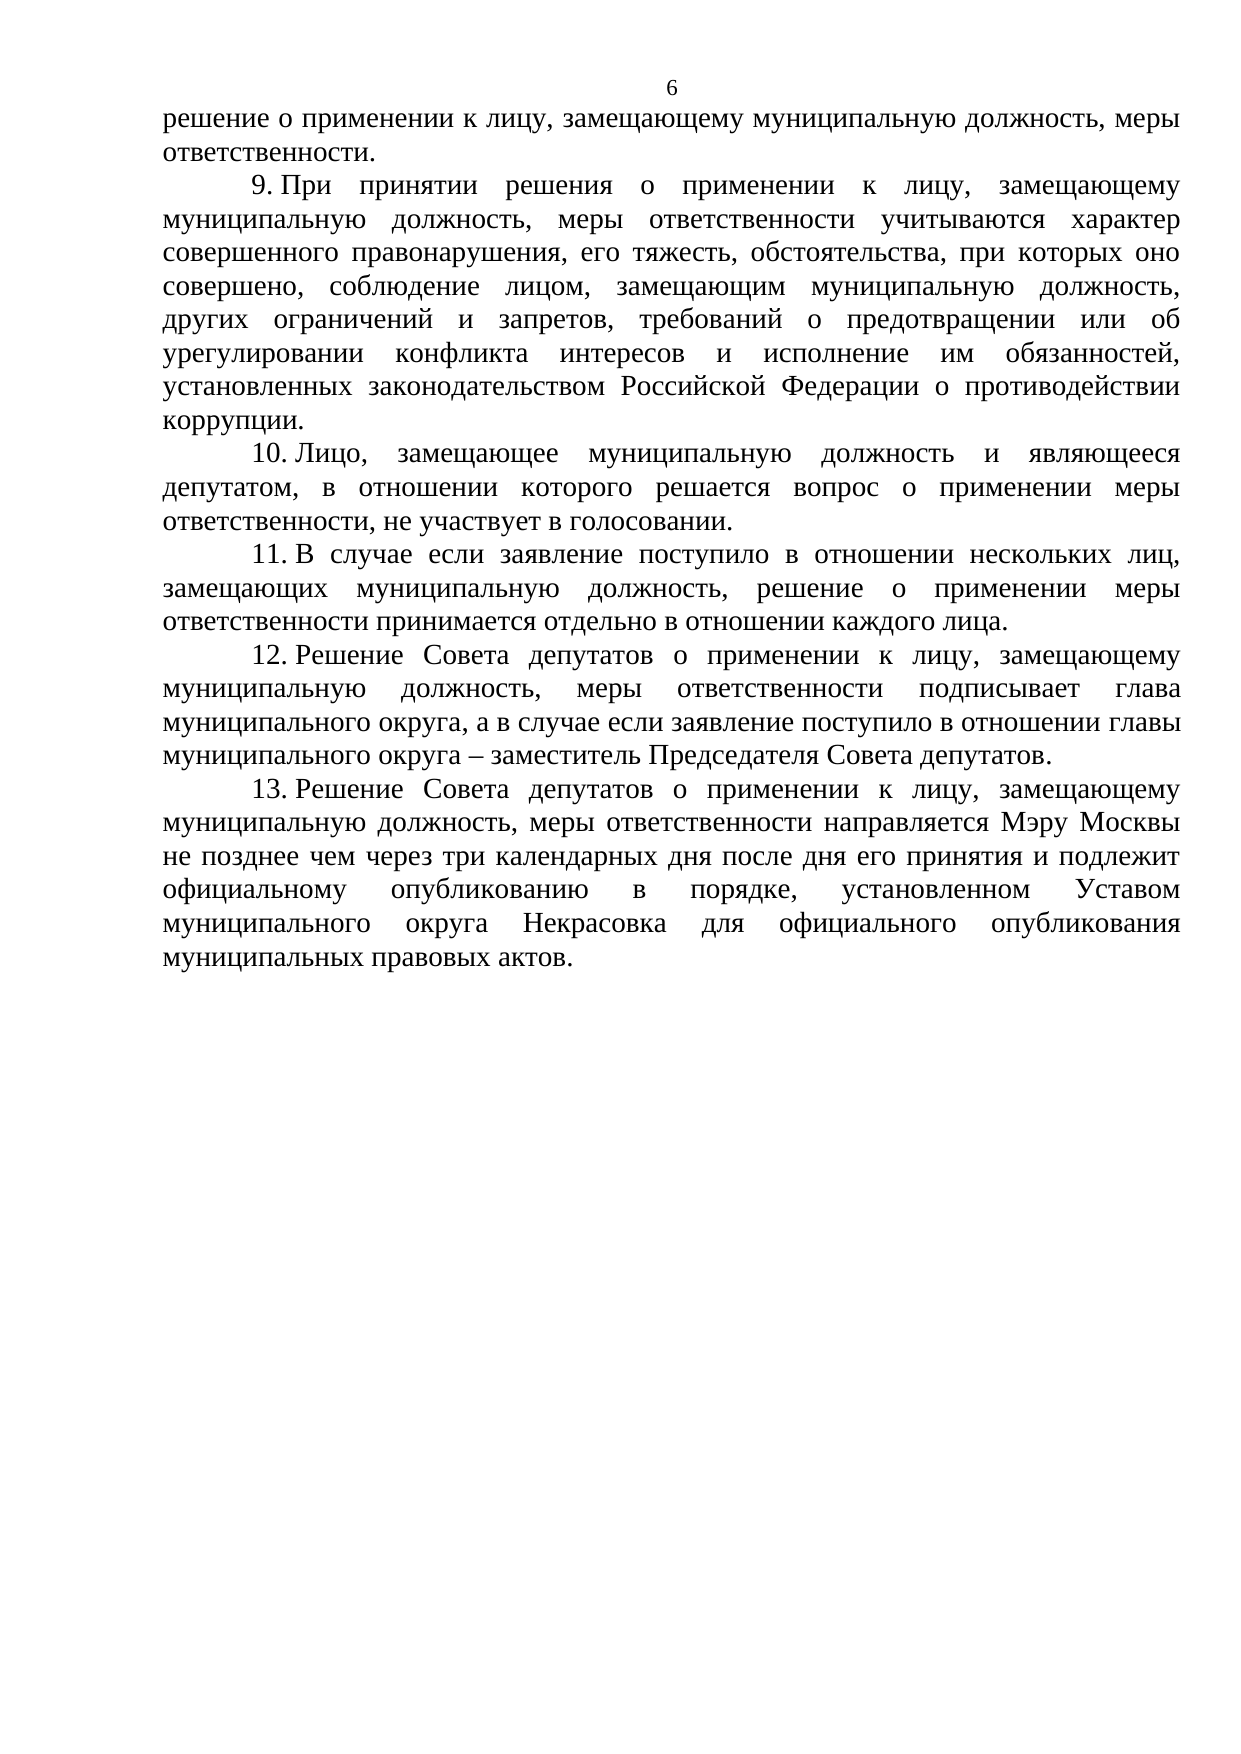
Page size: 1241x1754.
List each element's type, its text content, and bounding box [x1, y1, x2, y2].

text 13. Решение Совета депутатов о применении к лицу, замещающему муниципальную должность, меры ответственности направляется Мэру Москвы не позднее чем через три календарных дня после дня его принятия и подлежит официальному опубликованию в порядке, установленном Уставом муниципального округа Некрасовка для официального опубликования муниципальных правовых актов. [162, 771, 1181, 972]
text 9. При принятии решения о применении к лицу, замещающему муниципальную должность, меры ответственности учитываются характер совершенного правонарушения, его тяжесть, обстоятельства, при которых оно совершено, соблюдение лицом, замещающим муниципальную должность, других ограничений и запретов, требований о предотвращении или об урегулировании конфликта интересов и исполнение им обязанностей, установленных законодательством Российской Федерации о противодействии коррупции. [162, 167, 1181, 436]
text 11. В случае если заявление поступило в отношении нескольких лиц, замещающих муниципальную должность, решение о применении меры ответственности принимается отдельно в отношении каждого лица. [162, 536, 1181, 637]
text 12. Решение Совета депутатов о применении к лицу, замещающему муниципальную должность, меры ответственности подписывает глава муниципального округа, а в случае если заявление поступило в отношении главы муниципального округа – заместитель Председателя Совета депутатов. [162, 637, 1181, 771]
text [162, 100, 1181, 167]
text 10. Лицо, замещающее муниципальную должность и являющееся депутатом, в отношении которого решается вопрос о применении меры ответственности, не участвует в голосовании. [162, 436, 1181, 536]
